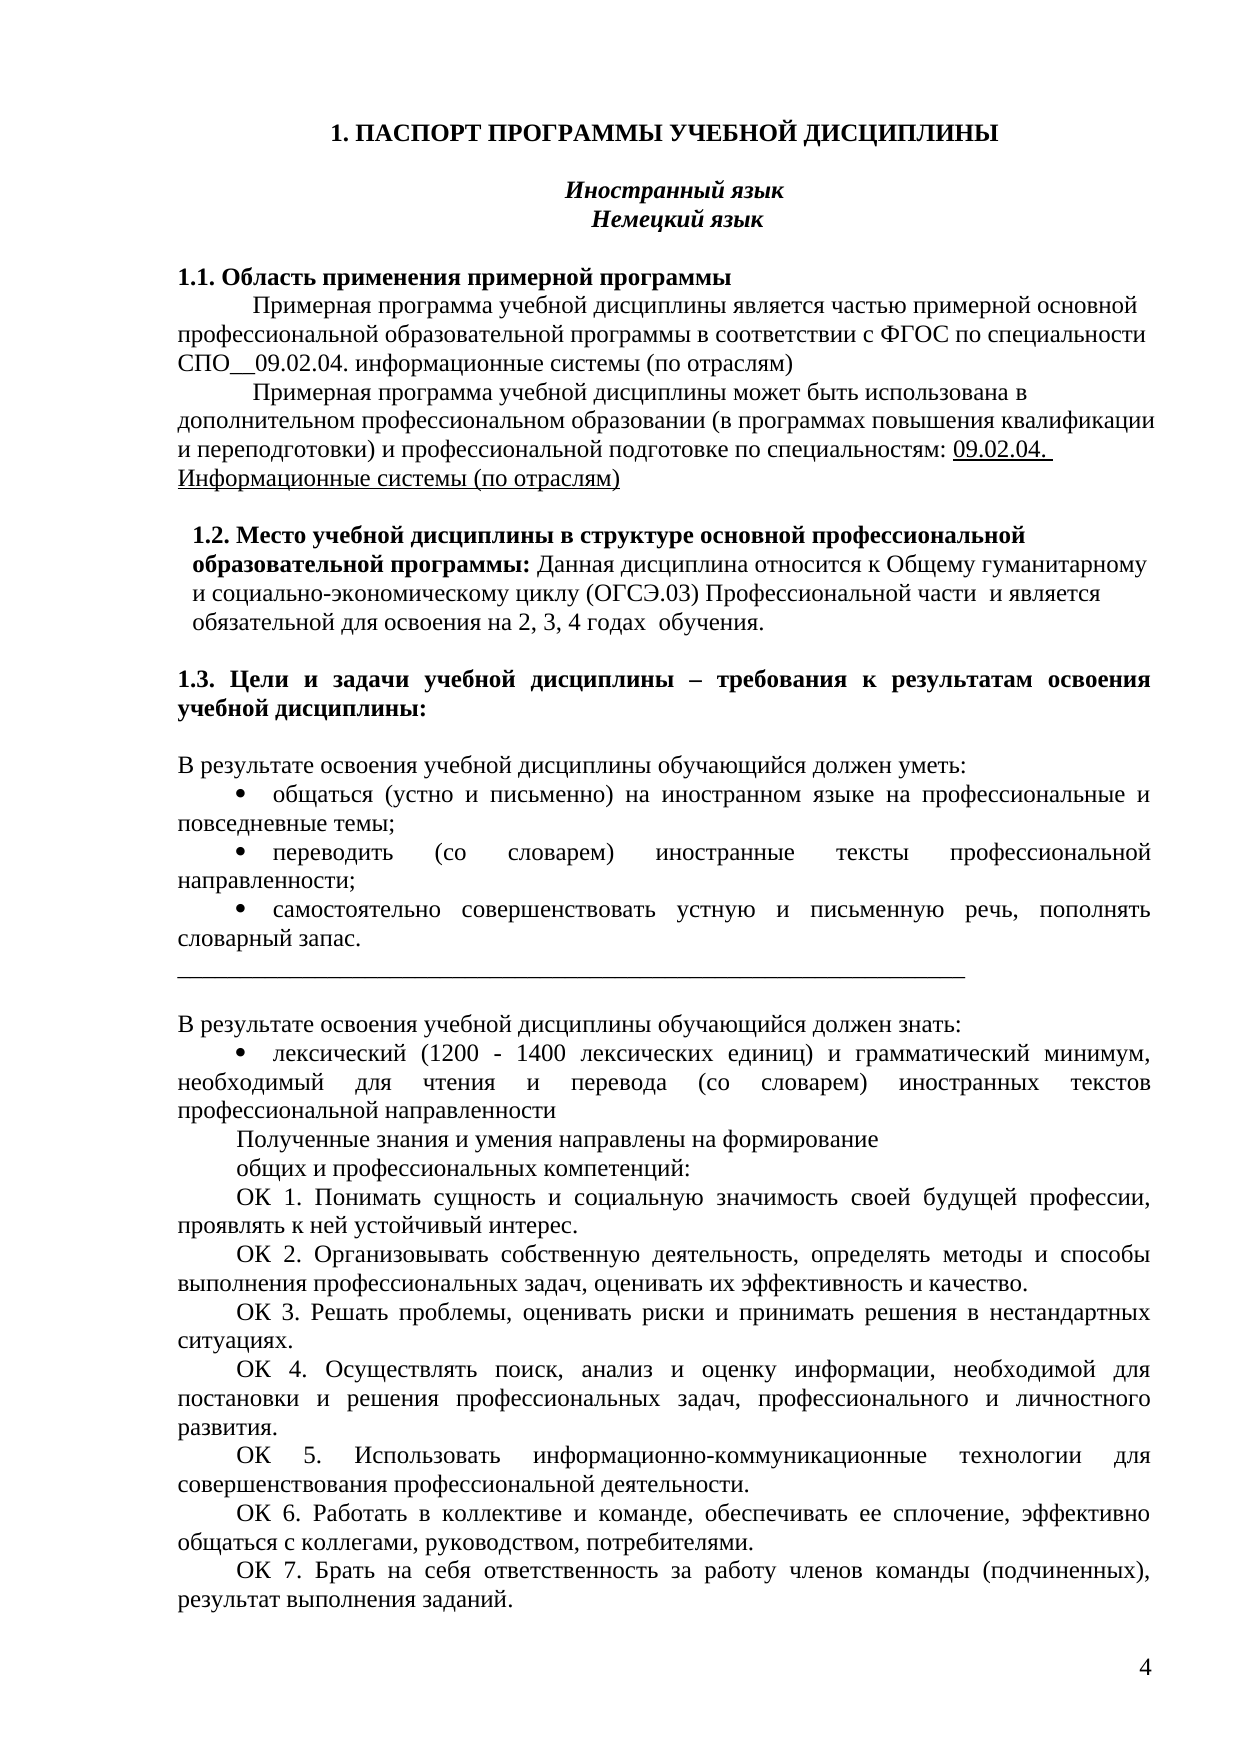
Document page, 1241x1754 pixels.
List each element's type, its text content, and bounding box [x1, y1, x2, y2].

list переводить (со словарем) иностранные тексты профессиональной направленности; [177, 837, 1152, 894]
text Полученные знания и умения направлены на формирование [177, 1124, 1152, 1153]
text ОК 5. Использовать информационно-коммуникационные технологии для совершенствования профессиональной деятельности. [177, 1441, 1152, 1498]
text 1.1. Область применения примерной программы [177, 262, 1171, 291]
list лексический (1200 - 1400 лексических единиц) и грамматический минимум, необходимый для чтения и перевода (со словарем) иностранных текстов профессиональной направленности [177, 1038, 1152, 1124]
text Иностранный язык [177, 176, 1171, 204]
text ОК 1. Понимать сущность и социальную значимость своей будущей профессии, проявлять к ней устойчивый интерес. [177, 1182, 1152, 1239]
list общаться (устно и письменно) на иностранном языке на профессиональные и повседневные темы; [177, 779, 1152, 837]
text ОК 2. Организовывать собственную деятельность, определять методы и способы выполнения профессиональных задач, оценивать их эффективность и качество. [177, 1239, 1152, 1297]
text Примерная программа учебной дисциплины является частью примерной основной профессиональной образовательной программы в соответствии с ФГОС по специальности СПО__09.02.04. информационные системы (по отраслям) [177, 291, 1171, 377]
text общих и профессиональных компетенций: [177, 1153, 1152, 1182]
text Примерная программа учебной дисциплины может быть использована в дополнительном профессиональном образовании (в программах повышения квалификации и переподготовки) и профессиональной подготовке по специальностям: 09.02.04. Информационные системы (по отраслям) [177, 377, 1171, 492]
text 1. паспорт ПРОГРАММЫ УЧЕБНОЙ ДИСЦИПЛИНЫ [177, 118, 1152, 147]
text 1.3. Цели и задачи учебной дисциплины – требования к результатам освоения учебной дисциплины: [177, 664, 1152, 722]
list самостоятельно совершенствовать устную и письменную речь, пополнять словарный запас. [177, 894, 1152, 952]
text 1.2. Место учебной дисциплины в структуре основной профессиональной образовательной программы: Данная дисциплина относится к Общему гуманитарному и социально-экономическому циклу (ОГСЭ.03) Профессиональной части и является обязательной для освоения на 2, 3, 4 годах обучения. [192, 521, 1167, 636]
text ОК 3. Решать проблемы, оценивать риски и принимать решения в нестандартных ситуациях. [177, 1297, 1152, 1354]
text _______________________________________________________________ [177, 952, 1152, 981]
text ОК 7. Брать на себя ответственность за работу членов команды (подчиненных), результат выполнения заданий. [177, 1556, 1152, 1613]
text В результате освоения учебной дисциплины обучающийся должен уметь: [177, 751, 1152, 779]
text В результате освоения учебной дисциплины обучающийся должен знать: [177, 1009, 1152, 1038]
text ОК 6. Работать в коллективе и команде, обеспечивать ее сплочение, эффективно общаться с коллегами, руководством, потребителями. [177, 1498, 1152, 1556]
text ОК 4. Осуществлять поиск, анализ и оценку информации, необходимой для постановки и решения профессиональных задач, профессионального и личностного развития. [177, 1354, 1152, 1441]
text Немецкий язык [177, 204, 1171, 233]
